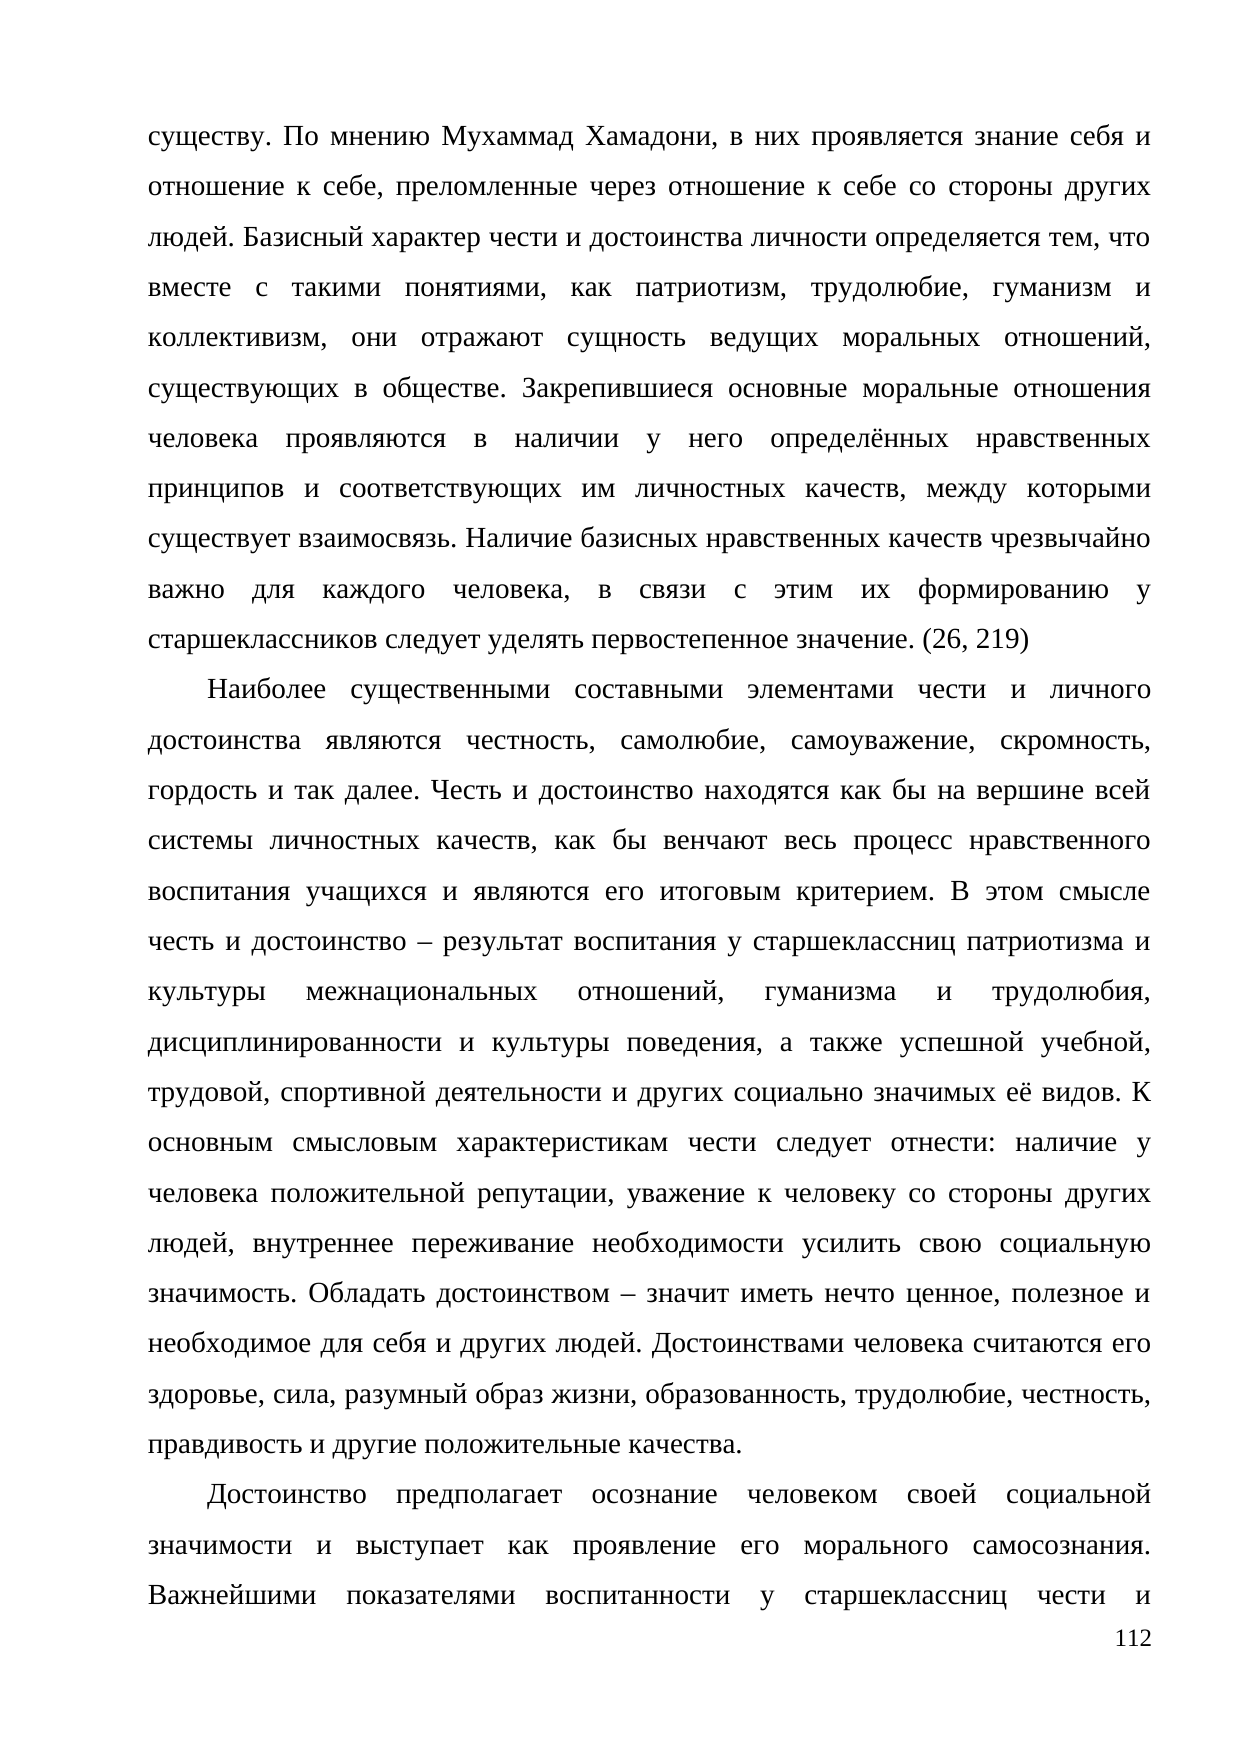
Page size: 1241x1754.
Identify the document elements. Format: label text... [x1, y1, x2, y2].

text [148, 118, 1152, 655]
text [148, 1477, 1152, 1611]
text Наиболее существенными составными элементами чести и личного достоинства являются честность, самолюбие, самоуважение, скромность, гордость и так далее. Честь и достоинство находятся как бы на вершине всей системы личностных качеств, как бы венчают весь процесс нравственного воспитания учащихся и являются его итоговым критерием. В этом смысле честь и достоинство – результат воспитания у старшеклассниц патриотизма и культуры межнациональных отношений, гуманизма и трудолюбия, дисциплинированности и культуры поведения, а также успешной учебной, трудовой, спортивной деятельности и других социально значимых её видов. К основным смысловым характеристикам чести следует отнести: наличие у человека положительной репутации, уважение к человеку со стороны других людей, внутреннее переживание необходимости усилить свою социальную значимость. Обладать достоинством – значит иметь нечто ценное, полезное и необходимое для себя и других людей. Достоинствами человека считаются его здоровье, сила, разумный образ жизни, образованность, трудолюбие, честность, правдивость и другие положительные качества. [148, 672, 1152, 1460]
